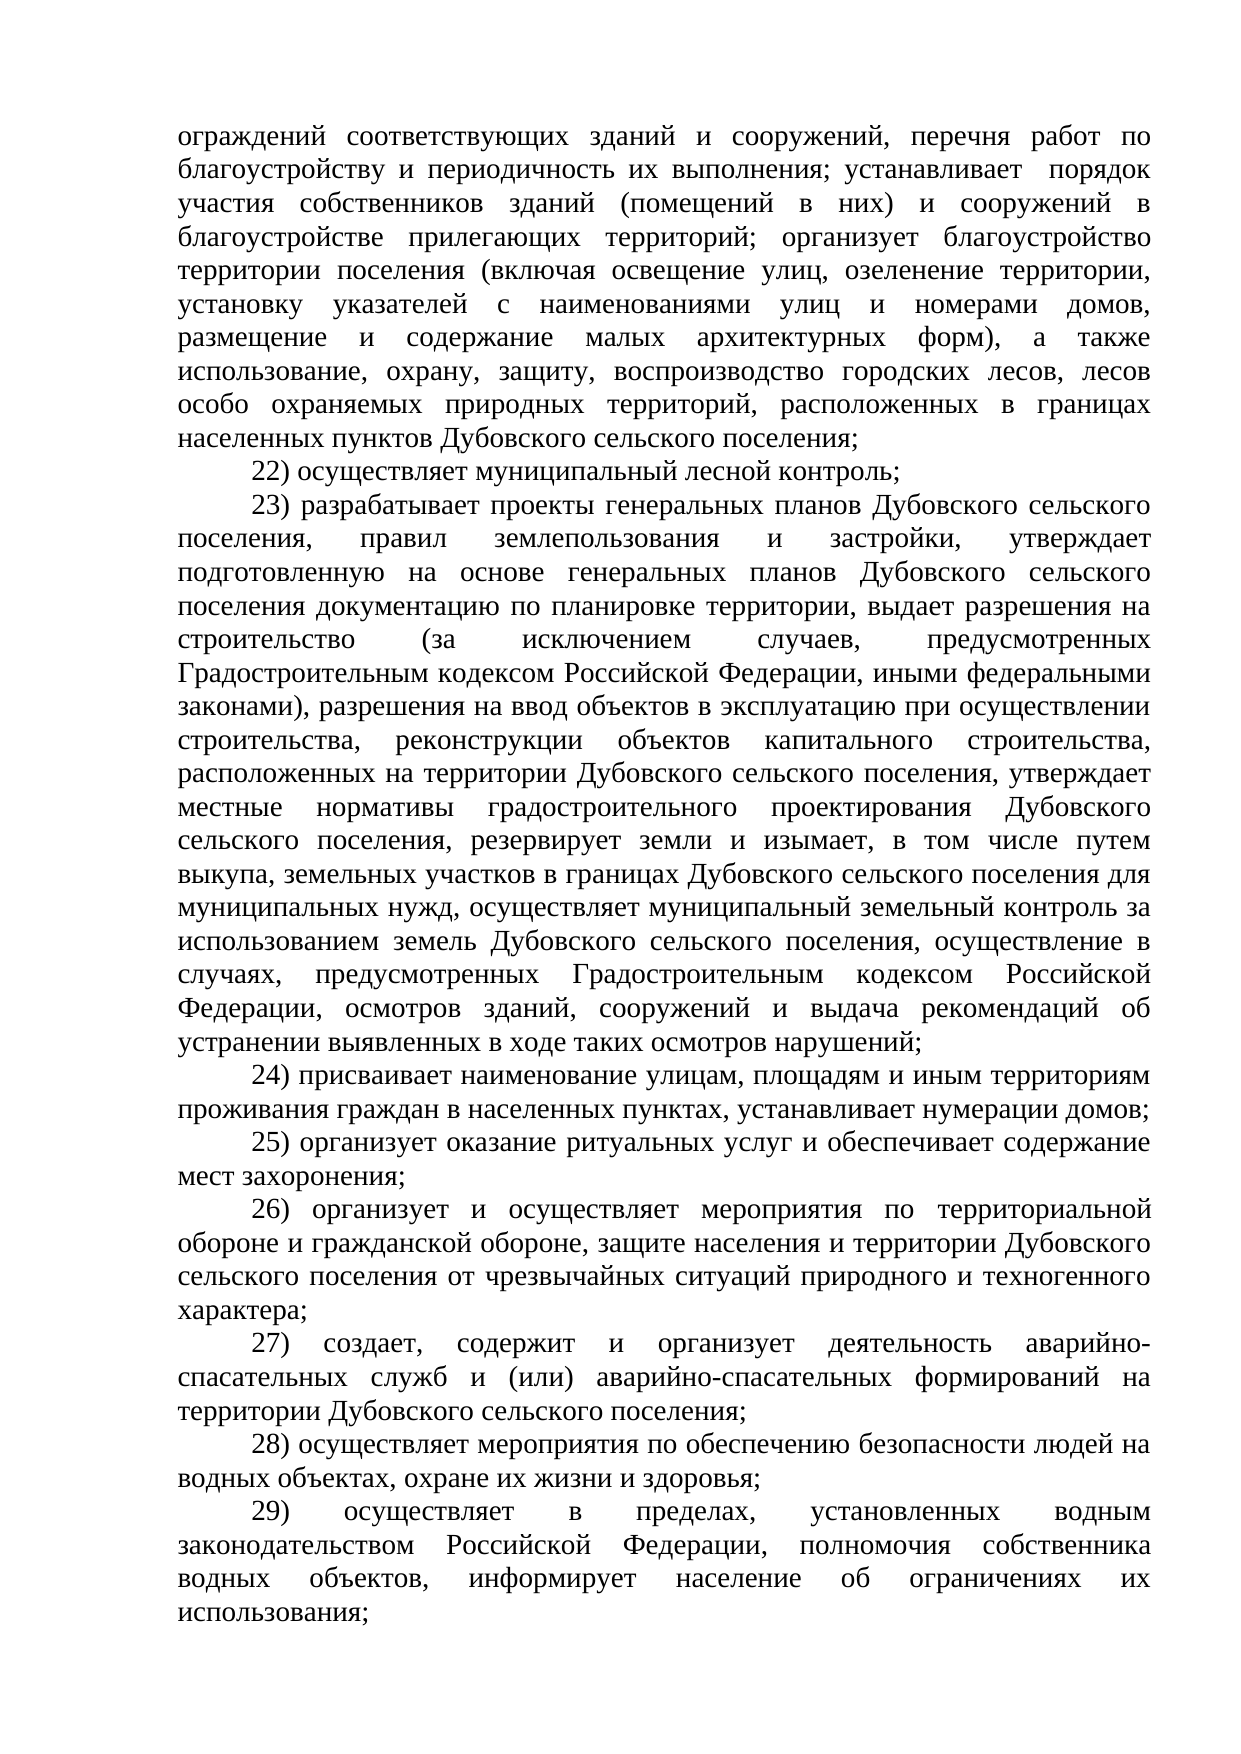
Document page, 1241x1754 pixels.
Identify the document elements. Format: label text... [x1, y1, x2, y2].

text 24) присваивает наименование улицам, площадям и иным территориям проживания граждан в населенных пунктах, устанавливает нумерации домов; [177, 1057, 1152, 1124]
text 29) осуществляет в пределах, установленных водным законодательством Российской Федерации, полномочия собственника водных объектов, информирует население об ограничениях их использования; [177, 1493, 1152, 1627]
text 26) организует и осуществляет мероприятия по территориальной обороне и гражданской обороне, защите населения и территории Дубовского сельского поселения от чрезвычайных ситуаций природного и техногенного характера; [177, 1191, 1152, 1326]
text 25) организует оказание ритуальных услуг и обеспечивает содержание мест захоронения; [177, 1124, 1152, 1191]
text 23) разрабатывает проекты генеральных планов Дубовского сельского поселения, правил землепользования и застройки, утверждает подготовленную на основе генеральных планов Дубовского сельского поселения документацию по планировке территории, выдает разрешения на строительство (за исключением случаев, предусмотренных Градостроительным кодексом Российской Федерации, иными федеральными законами), разрешения на ввод объектов в эксплуатацию при осуществлении строительства, реконструкции объектов капитального строительства, расположенных на территории Дубовского сельского поселения, утверждает местные нормативы градостроительного проектирования Дубовского сельского поселения, резервирует земли и изымает, в том числе путем выкупа, земельных участков в границах Дубовского сельского поселения для муниципальных нужд, осуществляет муниципальный земельный контроль за использованием земель Дубовского сельского поселения, осуществление в случаях, предусмотренных Градостроительным кодексом Российской Федерации, осмотров зданий, сооружений и выдача рекомендаций об устранении выявленных в ходе таких осмотров нарушений; [177, 487, 1152, 1057]
text 22) осуществляет муниципальный лесной контроль; [177, 453, 1152, 487]
text 28) осуществляет мероприятия по обеспечению безопасности людей на водных объектах, охране их жизни и здоровья; [177, 1426, 1152, 1493]
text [177, 118, 1152, 453]
text 27) создает, содержит и организует деятельность аварийно-спасательных служб и (или) аварийно-спасательных формирований на территории Дубовского сельского поселения; [177, 1326, 1152, 1426]
